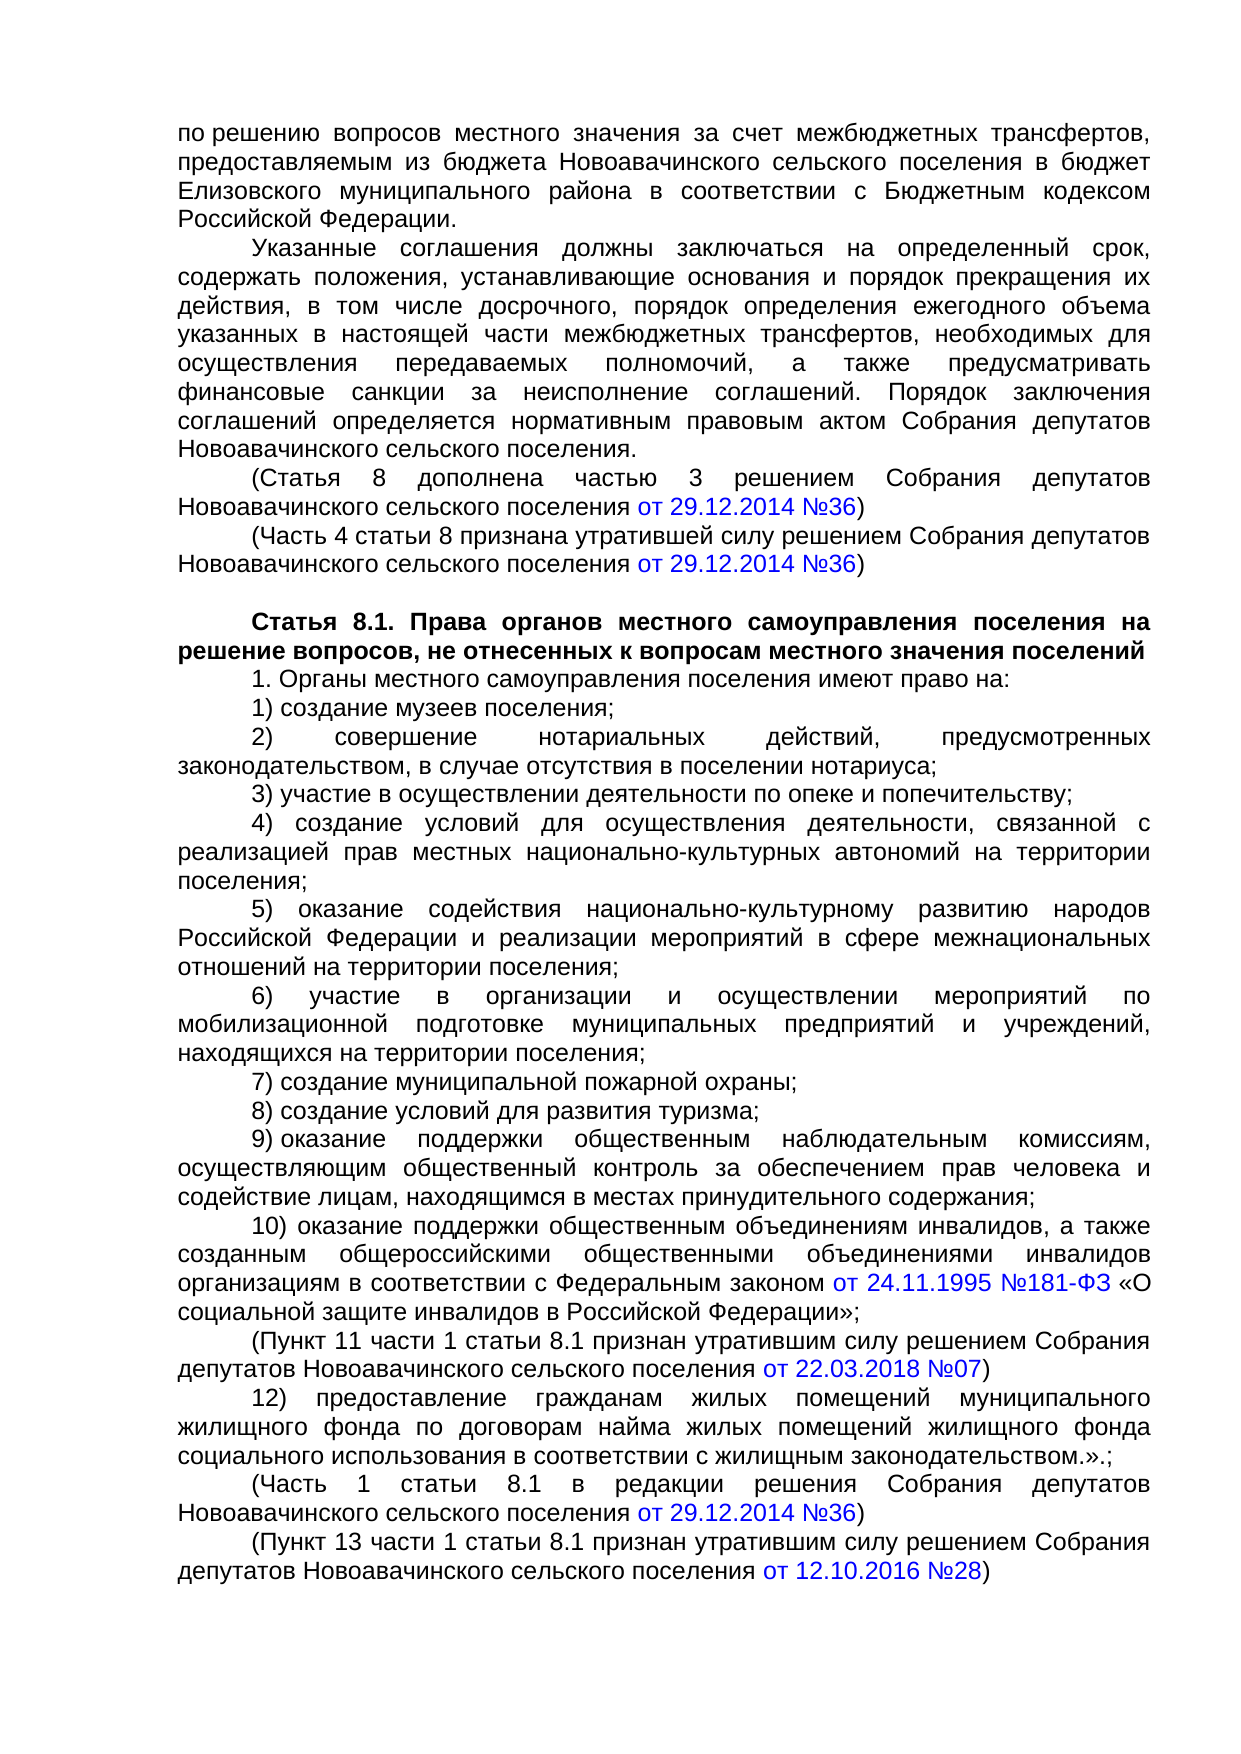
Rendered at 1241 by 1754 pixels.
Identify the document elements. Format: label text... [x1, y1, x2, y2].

text Указанные соглашения должны заключаться на определенный срок, содержать положения, устанавливающие основания и порядок прекращения их действия, в том числе досрочного, порядок определения ежегодного объема указанных в настоящей части межбюджетных трансфертов, необходимых для осуществления передаваемых полномочий, а также предусматривать финансовые санкции за неисполнение соглашений. Порядок заключения соглашений определяется нормативным правовым актом Собрания депутатов Новоавачинского сельского поселения. [177, 233, 1152, 463]
text (Часть 1 статьи 8.1 в редакции решения Собрания депутатов Новоавачинского сельского поселения от 29.12.2014 №36) [177, 1469, 1152, 1527]
text 1) создание музеев поселения; [177, 693, 1152, 722]
text 1. Органы местного самоуправления поселения имеют право на: [177, 664, 1152, 693]
text 7) создание муниципальной пожарной охраны; [177, 1067, 1152, 1096]
text Статья 8.1. Права органов местного самоуправления поселения на решение вопросов, не отнесенных к вопросам местного значения поселений [177, 607, 1152, 664]
text (Пункт 11 части 1 статьи 8.1 признан утратившим силу решением Собрания депутатов Новоавачинского сельского поселения от 22.03.2018 №07) [177, 1326, 1152, 1383]
text (Статья 8 дополнена частью 3 решением Собрания депутатов Новоавачинского сельского поселения от 29.12.2014 №36) [177, 463, 1152, 521]
text 10) оказание поддержки общественным объединениям инвалидов, а также созданным общероссийскими общественными объединениями инвалидов организациям в соответствии с Федеральным законом от 24.11.1995 №181-ФЗ «О социальной защите инвалидов в Российской Федерации»; [177, 1211, 1152, 1326]
text (Часть 4 статьи 8 признана утратившей силу решением Собрания депутатов Новоавачинского сельского поселения от 29.12.2014 №36) [177, 521, 1152, 578]
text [177, 118, 1152, 233]
text 3) участие в осуществлении деятельности по опеке и попечительству; [177, 779, 1152, 808]
text 8) создание условий для развития туризма; [177, 1096, 1152, 1124]
text 9) оказание поддержки общественным наблюдательным комиссиям, осуществляющим общественный контроль за обеспечением прав человека и содействие лицам, находящимся в местах принудительного содержания; [177, 1124, 1152, 1211]
text 5) оказание содействия национально-культурному развитию народов Российской Федерации и реализации мероприятий в сфере межнациональных отношений на территории поселения; [177, 894, 1152, 981]
text 4) создание условий для осуществления деятельности, связанной с реализацией прав местных национально-культурных автономий на территории поселения; [177, 808, 1152, 894]
text 12) предоставление гражданам жилых помещений муниципального жилищного фонда по договорам найма жилых помещений жилищного фонда социального использования в соответствии с жилищным законодательством.».; [177, 1383, 1152, 1469]
text 2) совершение нотариальных действий, предусмотренных законодательством, в случае отсутствия в поселении нотариуса; [177, 722, 1152, 779]
text 6) участие в организации и осуществлении мероприятий по мобилизационной подготовке муниципальных предприятий и учреждений, находящихся на территории поселения; [177, 981, 1152, 1067]
text (Пункт 13 части 1 статьи 8.1 признан утратившим силу решением Собрания депутатов Новоавачинского сельского поселения от 12.10.2016 №28) [177, 1527, 1152, 1584]
